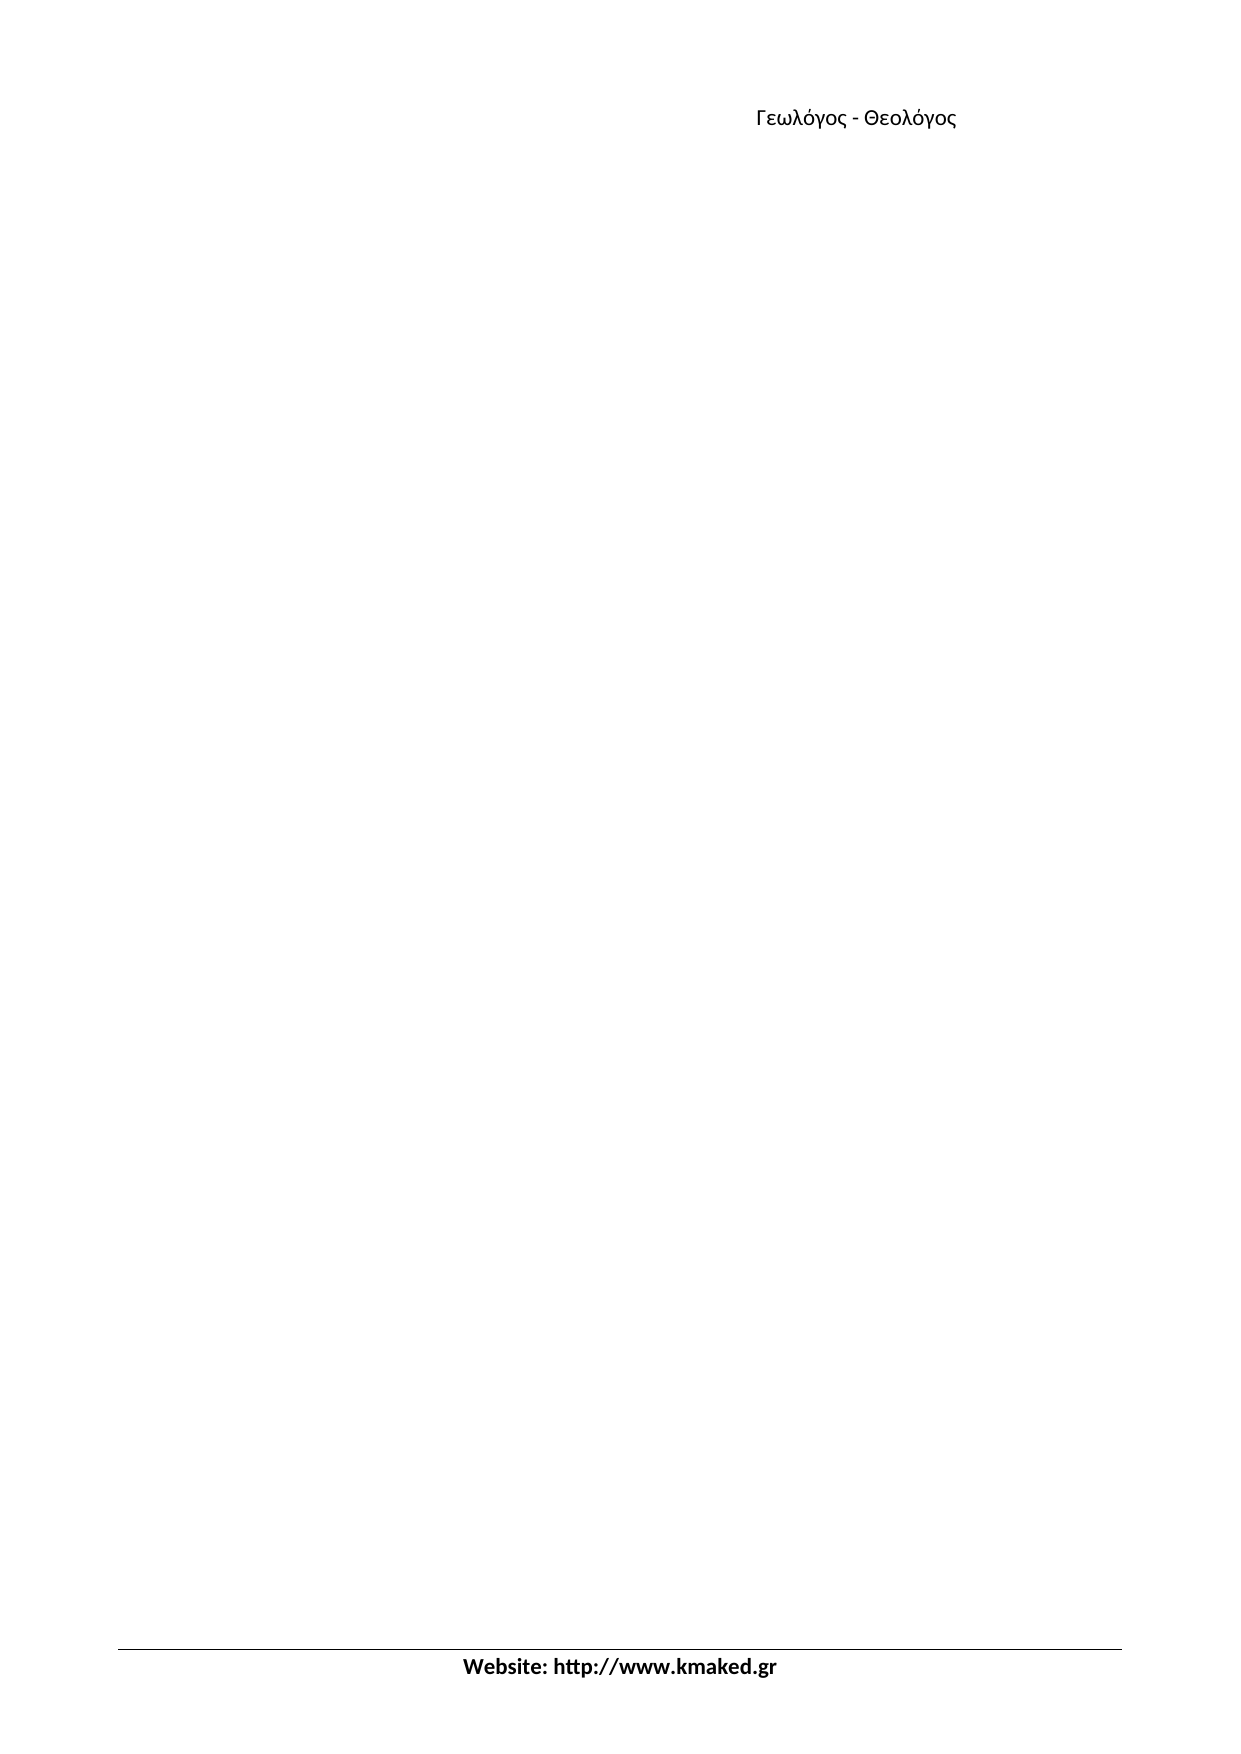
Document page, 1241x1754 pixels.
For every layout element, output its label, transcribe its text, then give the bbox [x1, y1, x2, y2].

text Γεωλόγος - Θεολόγος [591, 103, 1122, 131]
